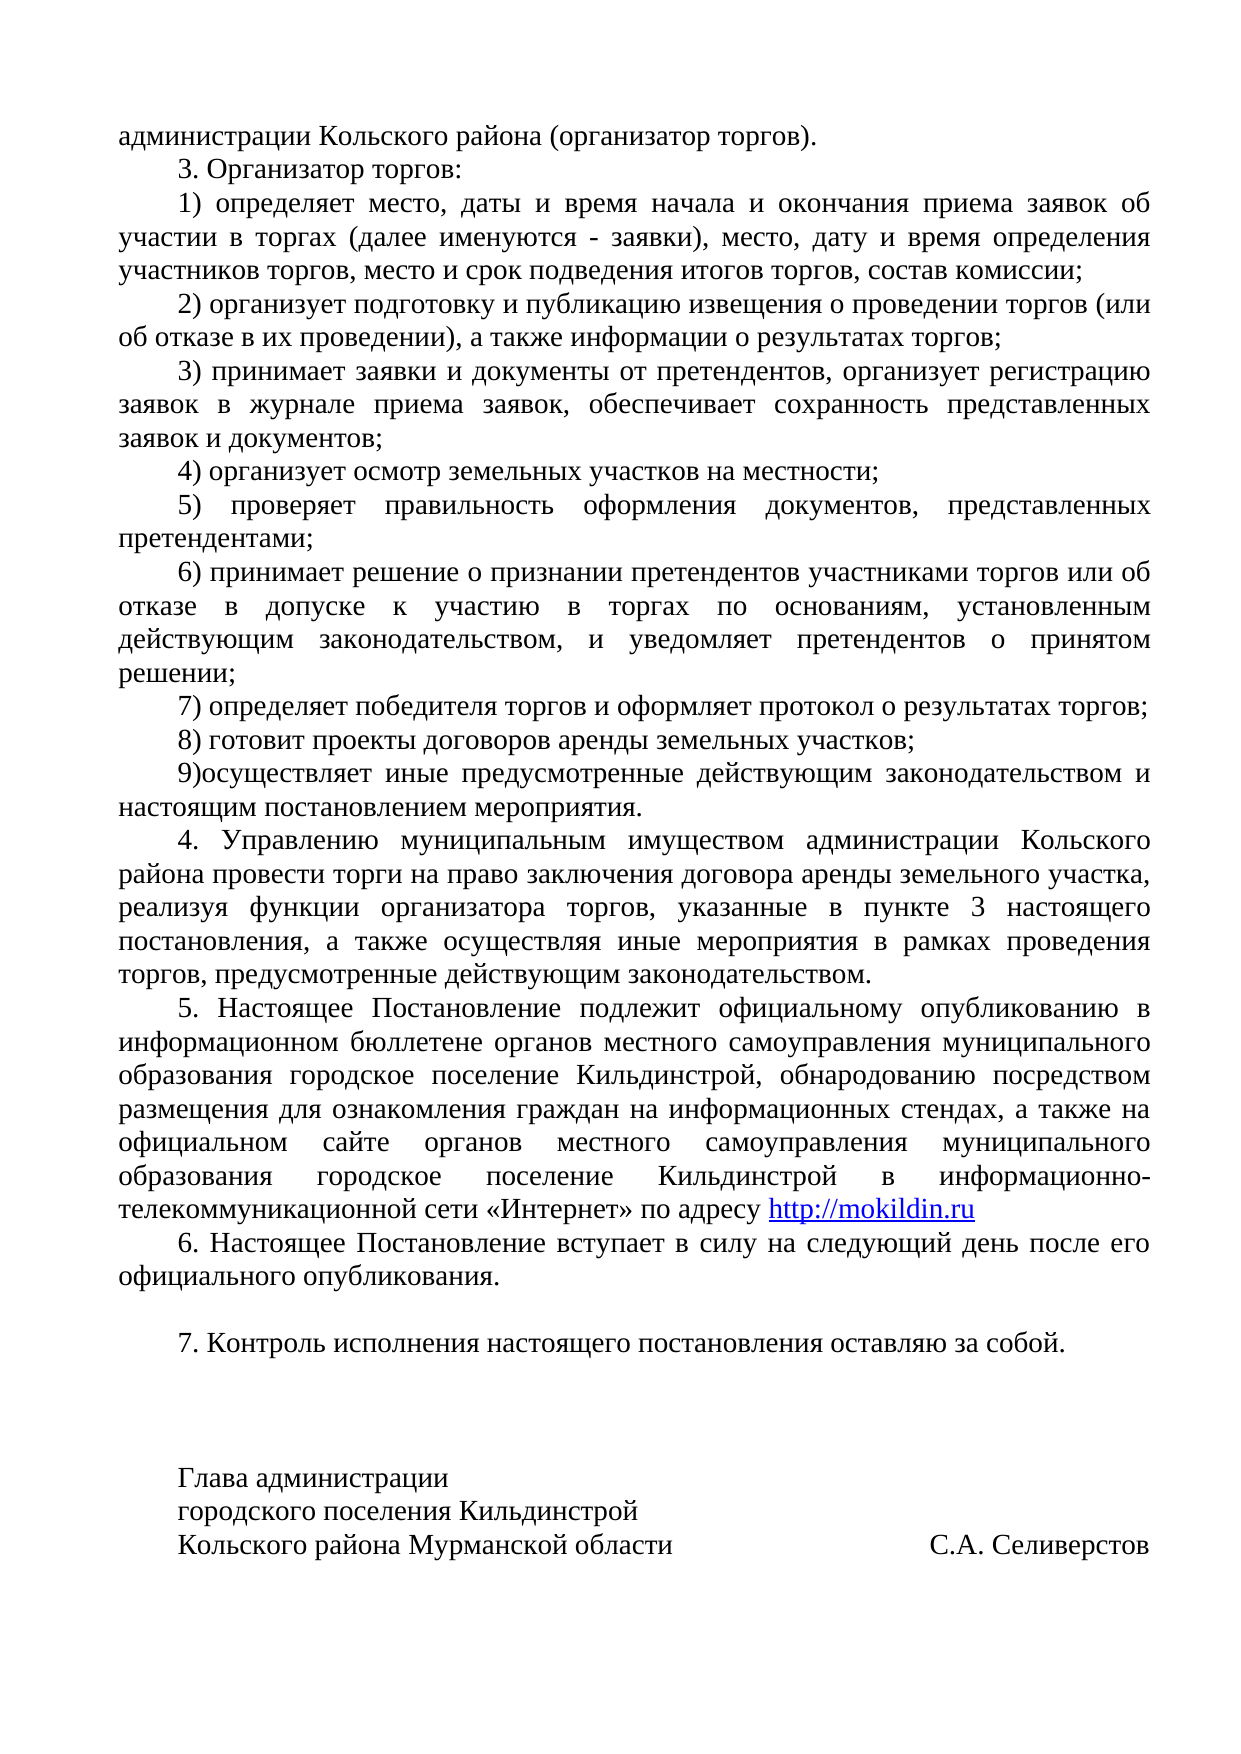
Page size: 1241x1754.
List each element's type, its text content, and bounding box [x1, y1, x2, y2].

text городского поселения Кильдинстрой [118, 1493, 1152, 1527]
text 3) принимает заявки и документы от претендентов, организует регистрацию заявок в журнале приема заявок, обеспечивает сохранность представленных заявок и документов; [118, 353, 1152, 453]
text 5. Настоящее Постановление подлежит официальному опубликованию в информационном бюллетене органов местного самоуправления муниципального образования городское поселение Кильдинстрой, обнародованию посредством размещения для ознакомления граждан на информационных стендах, а также на официальном сайте органов местного самоуправления муниципального образования городское поселение Кильдинстрой в информационно-телекоммуникационной сети «Интернет» по адресу http://mokildin.ru [118, 990, 1152, 1225]
text 6) принимает решение о признании претендентов участниками торгов или об отказе в допуске к участию в торгах по основаниям, установленным действующим законодательством, и уведомляет претендентов о принятом решении; [118, 554, 1152, 688]
text 7. Контроль исполнения настоящего постановления оставляю за собой. [118, 1326, 1152, 1359]
text 1) определяет место, даты и время начала и окончания приема заявок об участии в торгах (далее именуются - заявки), место, дату и время определения участников торгов, место и срок подведения итогов торгов, состав комиссии; [118, 185, 1152, 286]
text Кольского района Мурманской области С.А. Селиверстов [118, 1527, 1152, 1560]
text Глава администрации [118, 1460, 1152, 1493]
text 2) организует подготовку и публикацию извещения о проведении торгов (или об отказе в их проведении), а также информации о результатах торгов; [118, 286, 1152, 353]
text 3. Организатор торгов: [118, 152, 1152, 185]
text 6. Настоящее Постановление вступает в силу на следующий день после его официального опубликования. [118, 1225, 1152, 1292]
text 5) проверяет правильность оформления документов, представленных претендентами; [118, 487, 1152, 554]
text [118, 118, 1152, 152]
text 4. Управлению муниципальным имуществом администрации Кольского района провести торги на право заключения договора аренды земельного участка, реализуя функции организатора торгов, указанные в пункте 3 настоящего постановления, а также осуществляя иные мероприятия в рамках проведения торгов, предусмотренные действующим законодательством. [118, 822, 1152, 990]
text 8) готовит проекты договоров аренды земельных участков; [118, 722, 1152, 755]
text 4) организует осмотр земельных участков на местности; [118, 453, 1152, 487]
text 7) определяет победителя торгов и оформляет протокол о результатах торгов; [118, 688, 1152, 722]
text 9)осуществляет иные предусмотренные действующим законодательством и настоящим постановлением мероприятия. [118, 755, 1152, 822]
